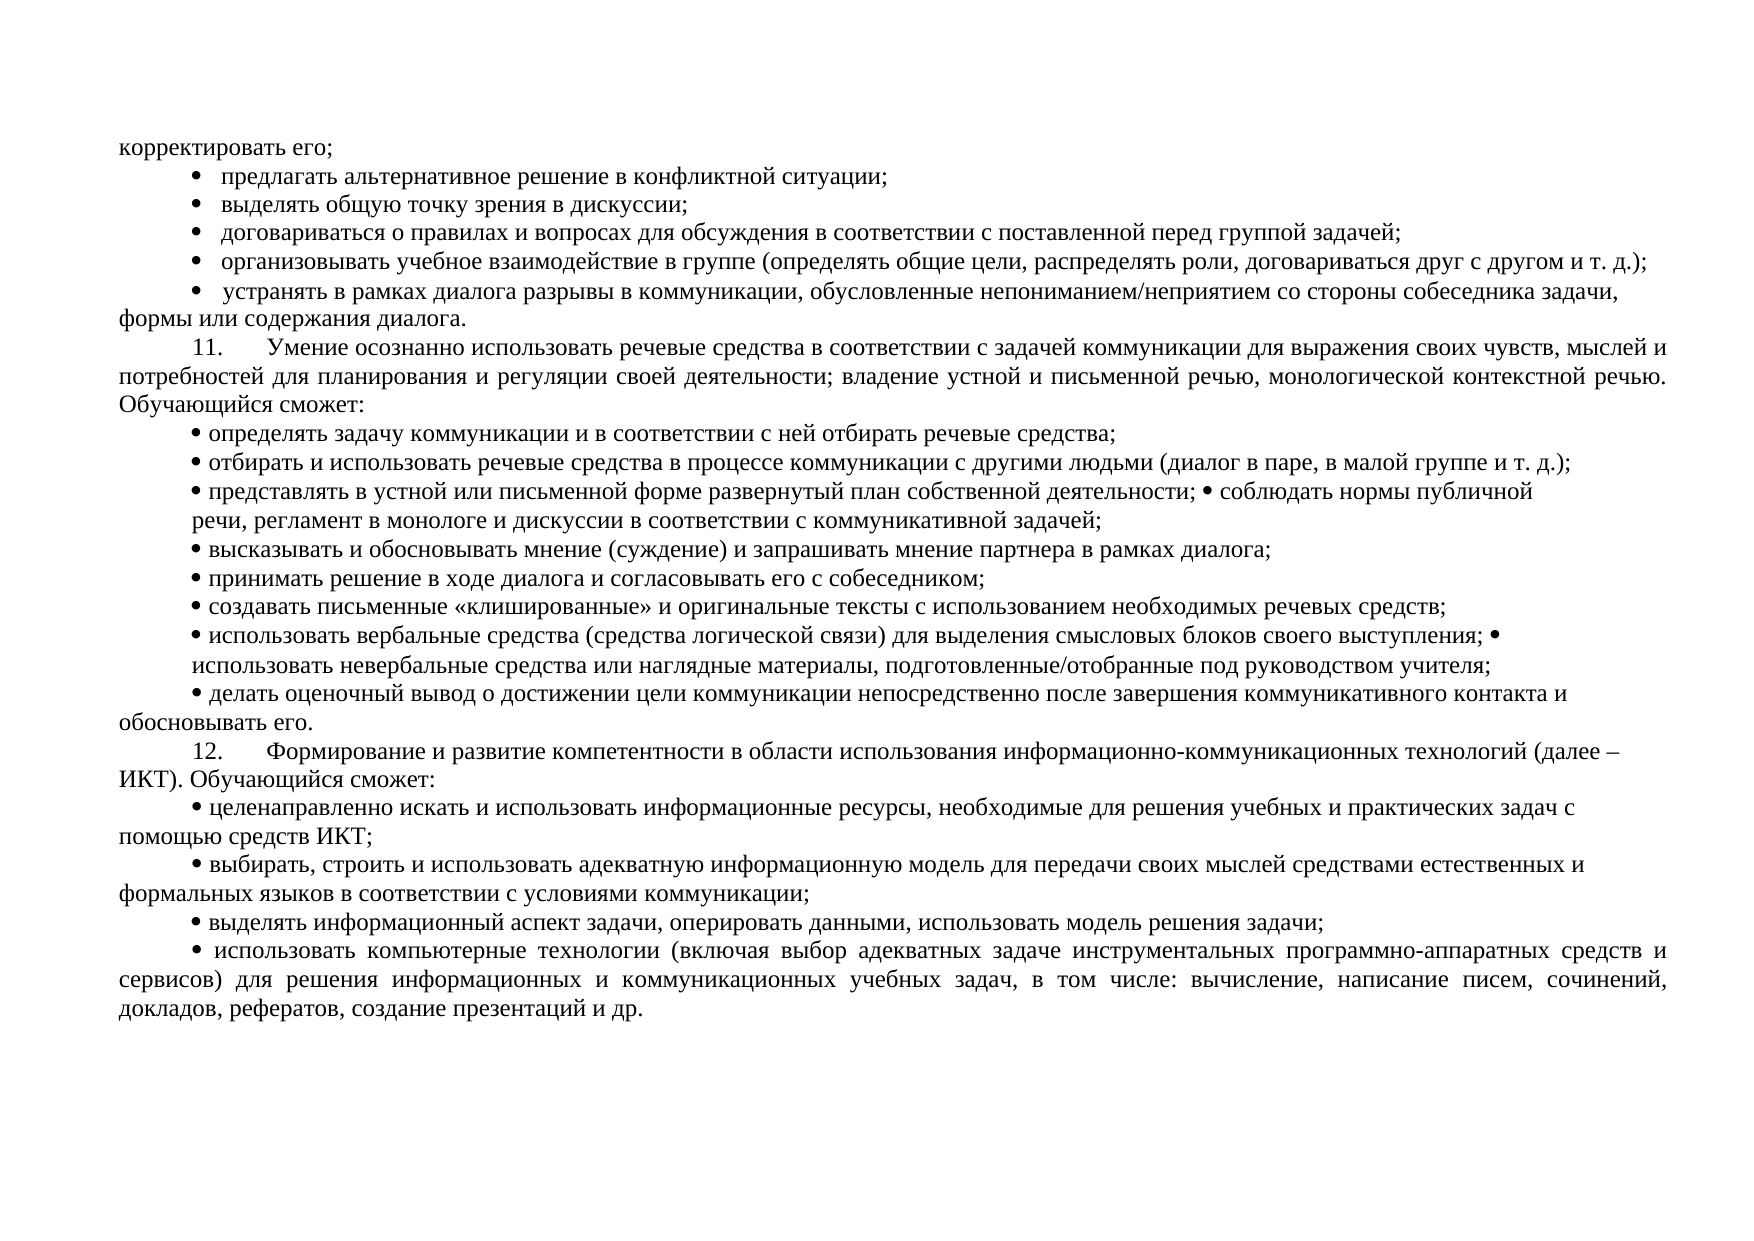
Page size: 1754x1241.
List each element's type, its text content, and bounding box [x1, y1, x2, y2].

list Умение осознанно использовать речевые средства в соответствии с задачей коммуникации для выражения своих чувств, мыслей и потребностей для планирования и регуляции своей деятельности; владение устной и письменной речью, монологической контекстной речью. Обучающийся сможет: [119, 333, 1669, 418]
list выделять общую точку зрения в дискуссии; [192, 189, 1669, 218]
text  высказывать и обосновывать мнение (суждение) и запрашивать мнение партнера в рамках диалога;  принимать решение в ходе диалога и согласовывать его с собеседником; [192, 534, 1285, 592]
text  отбирать и использовать речевые средства в процессе коммуникации с другими людьми (диалог в паре, в малой группе и т. д.);  представлять в устной или письменной форме развернутый план собственной деятельности;  соблюдать нормы публичной речи, регламент в монологе и дискуссии в соответствии с коммуникативной задачей; [192, 447, 1583, 534]
text  использовать вербальные средства (средства логической связи) для выделения смысловых блоков своего выступления;  использовать невербальные средства или наглядные материалы, подготовленные/отобранные под руководством учителя; [192, 620, 1521, 678]
text  выбирать, строить и использовать адекватную информационную модель для передачи своих мыслей средствами естественных и формальных языков в соответствии с условиями коммуникации; [119, 850, 1669, 907]
text  использовать компьютерные технологии (включая выбор адекватных задаче инструментальных программно-аппаратных средств и сервисов) для решения информационных и коммуникационных учебных задач, в том числе: вычисление, написание писем, сочинений, докладов, рефератов, создание презентаций и др. [119, 936, 1669, 1022]
text  целенаправленно искать и использовать информационные ресурсы, необходимые для решения учебных и практических задач с помощью средств ИКТ; [119, 793, 1667, 849]
text корректировать его; [119, 132, 1669, 161]
list Формирование и развитие компетентности в области использования информационно-коммуникационных технологий (далее – ИКТ). Обучающийся сможет: [119, 737, 1669, 793]
text  выделять информационный аспект задачи, оперировать данными, использовать модель решения задачи; [192, 907, 1669, 936]
list предлагать альтернативное решение в конфликтной ситуации; [192, 161, 1669, 189]
text  делать оценочный вывод о достижении цели коммуникации непосредственно после завершения коммуникативного контакта и обосновывать его. [119, 679, 1667, 735]
text  создавать письменные «клишированные» и оригинальные тексты с использованием необходимых речевых средств; [192, 592, 1669, 620]
list устранять в рамках диалога разрывы в коммуникации, обусловленные непониманием/неприятием со стороны собеседника задачи, формы или содержания диалога. [119, 278, 1667, 332]
list договариваться о правилах и вопросах для обсуждения в соответствии с поставленной перед группой задачей; [192, 218, 1669, 246]
list организовывать учебное взаимодействие в группе (определять общие цели, распределять роли, договариваться друг с другом и т. д.); [192, 246, 1669, 275]
text  определять задачу коммуникации и в соответствии с ней отбирать речевые средства; [192, 418, 1669, 447]
